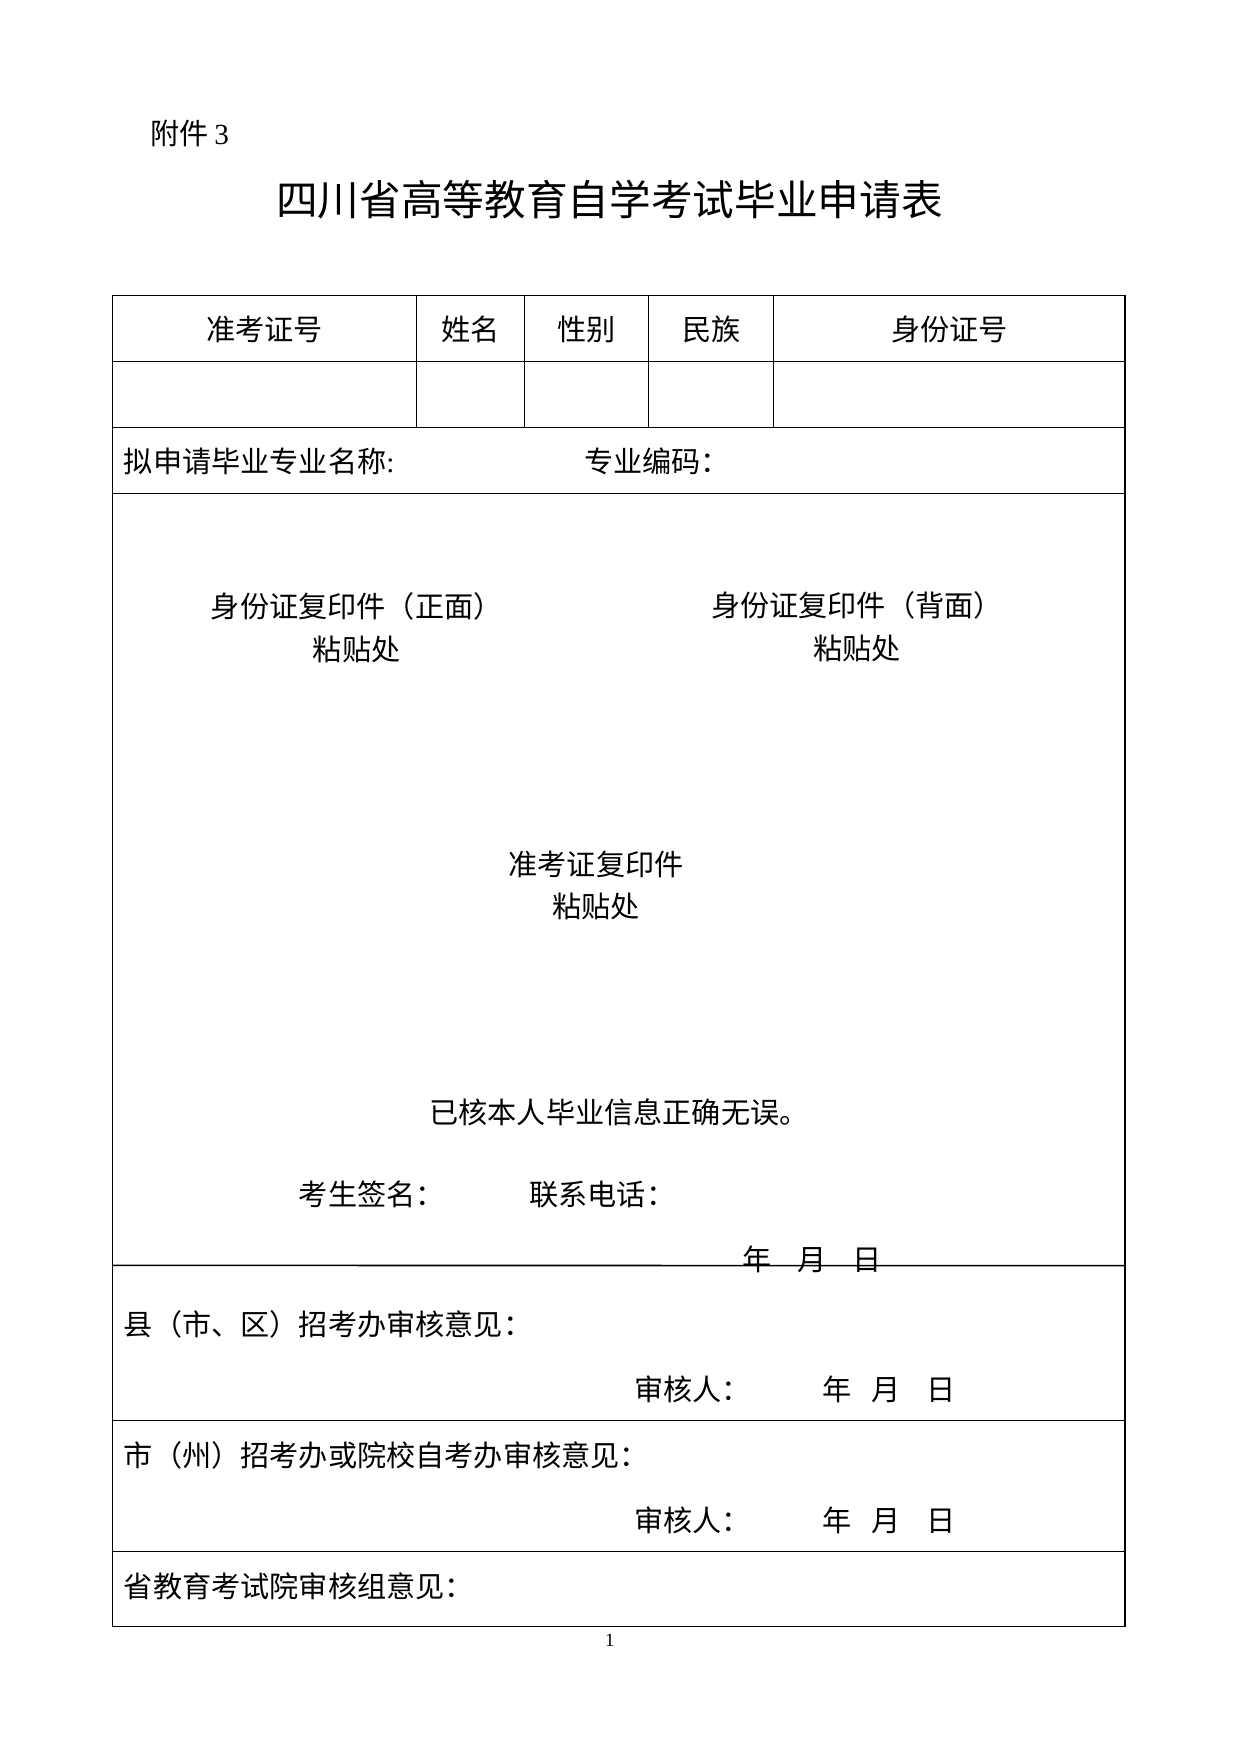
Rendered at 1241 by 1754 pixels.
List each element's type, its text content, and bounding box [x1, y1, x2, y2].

text 四川省高等教育自学考试毕业申请表 [150, 164, 1069, 229]
table_cell 已核本人毕业信息正确无误。 考生签名： 联系电话： 年 月 日 县（市、区）招考办审核意见： 审核人： 年 月 日 [113, 494, 1124, 1264]
table_header 姓名 [417, 296, 524, 361]
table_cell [113, 1552, 1124, 1626]
table_cell 拟申请毕业专业名称: 专业编码： [113, 428, 1124, 493]
table_header 性别 [525, 296, 648, 361]
table_header 民族 [649, 296, 773, 361]
text 附件3 [150, 99, 1069, 164]
table_cell [525, 362, 648, 427]
table_cell 市（州）招考办或院校自考办审核意见： 审核人： 年 月 日 [113, 1421, 1124, 1551]
table_cell [113, 362, 416, 427]
table_cell 已核本人毕业信息正确无误。 考生签名： 联系电话： 年 月 日 县（市、区）招考办审核意见： 审核人： 年 月 日 [113, 1267, 1124, 1420]
table_header 准考证号 [113, 296, 416, 361]
table_cell [649, 362, 773, 427]
table_cell [417, 362, 524, 427]
table_cell [774, 362, 1124, 427]
table_header 身份证号 [774, 296, 1124, 361]
